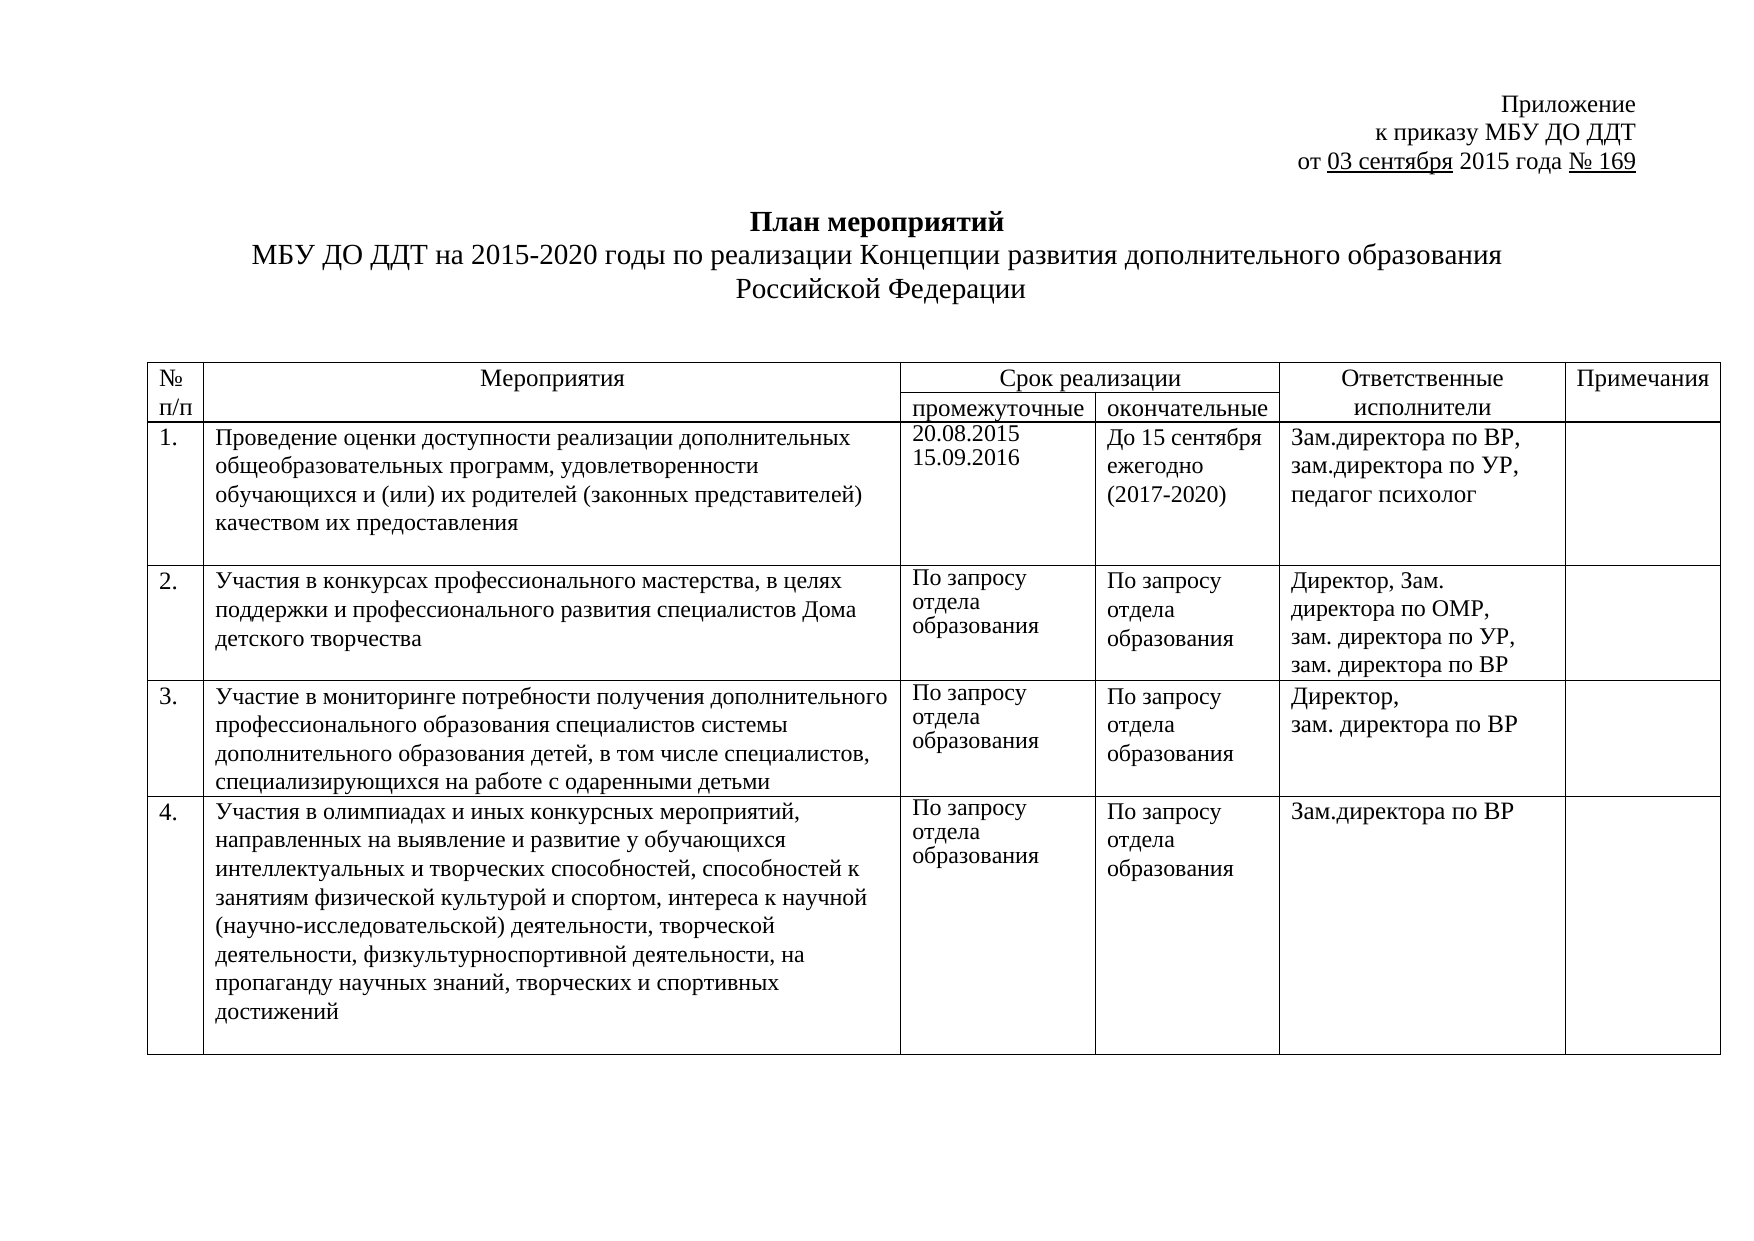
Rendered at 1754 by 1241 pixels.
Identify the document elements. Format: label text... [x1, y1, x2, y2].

text от 03 сентября 2015 года № 169 [118, 146, 1636, 175]
table_header Примечания [1566, 363, 1720, 421]
table_cell Зам.директора по ВР [1280, 797, 1565, 1053]
table_cell Участия в олимпиадах и иных конкурсных мероприятий, направленных на выявление и развитие у обучающихся интеллектуальных и творческих способностей, способностей к занятиям физической культурой и спортом, интереса к научной (научно-исследовательской) деятельности, творческой деятельности, физкультурноспортивной деятельности, на пропаганду научных знаний, творческих и спортивных достижений [204, 797, 900, 1053]
table_cell По запросу отдела образования [901, 797, 1095, 1053]
table_cell Директор, Зам. директора по ОМР, зам. директора по УР, зам. директора по ВР [1280, 566, 1565, 680]
table_header № п/п [148, 363, 203, 421]
table_cell Зам.директора по ВР, зам.директора по УР, педагог психолог [1280, 423, 1565, 565]
table_cell 3. [148, 681, 203, 796]
table_cell По запросу отдела образования [901, 681, 1095, 796]
table_cell 2. [148, 566, 203, 680]
table_cell 1. [148, 423, 203, 565]
text МБУ ДО ДДТ на 2015-2020 годы по реализации Концепции развития дополнительного образования [118, 237, 1636, 271]
table_cell [1566, 566, 1720, 680]
table_header Ответственные исполнители [1280, 363, 1565, 421]
table_cell 20.08.2015 15.09.2016 [901, 423, 1095, 565]
text Приложение [118, 89, 1636, 117]
table_cell По запросу отдела образования [1096, 681, 1279, 796]
table_cell Участие в мониторинге потребности получения дополнительного профессионального образования специалистов системы дополнительного образования детей, в том числе специалистов, специализирующихся на работе с одаренными детьми [204, 681, 900, 796]
table_cell По запросу отдела образования [901, 566, 1095, 680]
table_header Срок реализации [901, 363, 1279, 392]
text к приказу МБУ ДО ДДТ [118, 117, 1636, 146]
table_cell [1566, 797, 1720, 1053]
table_cell Участия в конкурсах профессионального мастерства, в целях поддержки и профессионального развития специалистов Дома детского творчества [204, 566, 900, 680]
text План мероприятий [118, 204, 1636, 237]
table_cell По запросу отдела образования [1096, 797, 1279, 1053]
table_cell [1566, 423, 1720, 565]
table_cell окончательные [1096, 393, 1279, 421]
text Российской Федерации [118, 271, 1636, 304]
table_cell 4. [148, 797, 203, 1053]
table_header Мероприятия [204, 363, 900, 421]
table_cell промежуточные [901, 393, 1095, 421]
table_cell До 15 сентября ежегодно (2017-2020) [1096, 423, 1279, 565]
table_cell [1566, 681, 1720, 796]
table_cell Директор, зам. директора по ВР [1280, 681, 1565, 796]
table_cell По запросу отдела образования [1096, 566, 1279, 680]
table_cell Проведение оценки доступности реализации дополнительных общеобразовательных программ, удовлетворенности обучающихся и (или) их родителей (законных представителей) качеством их предоставления [204, 423, 900, 565]
